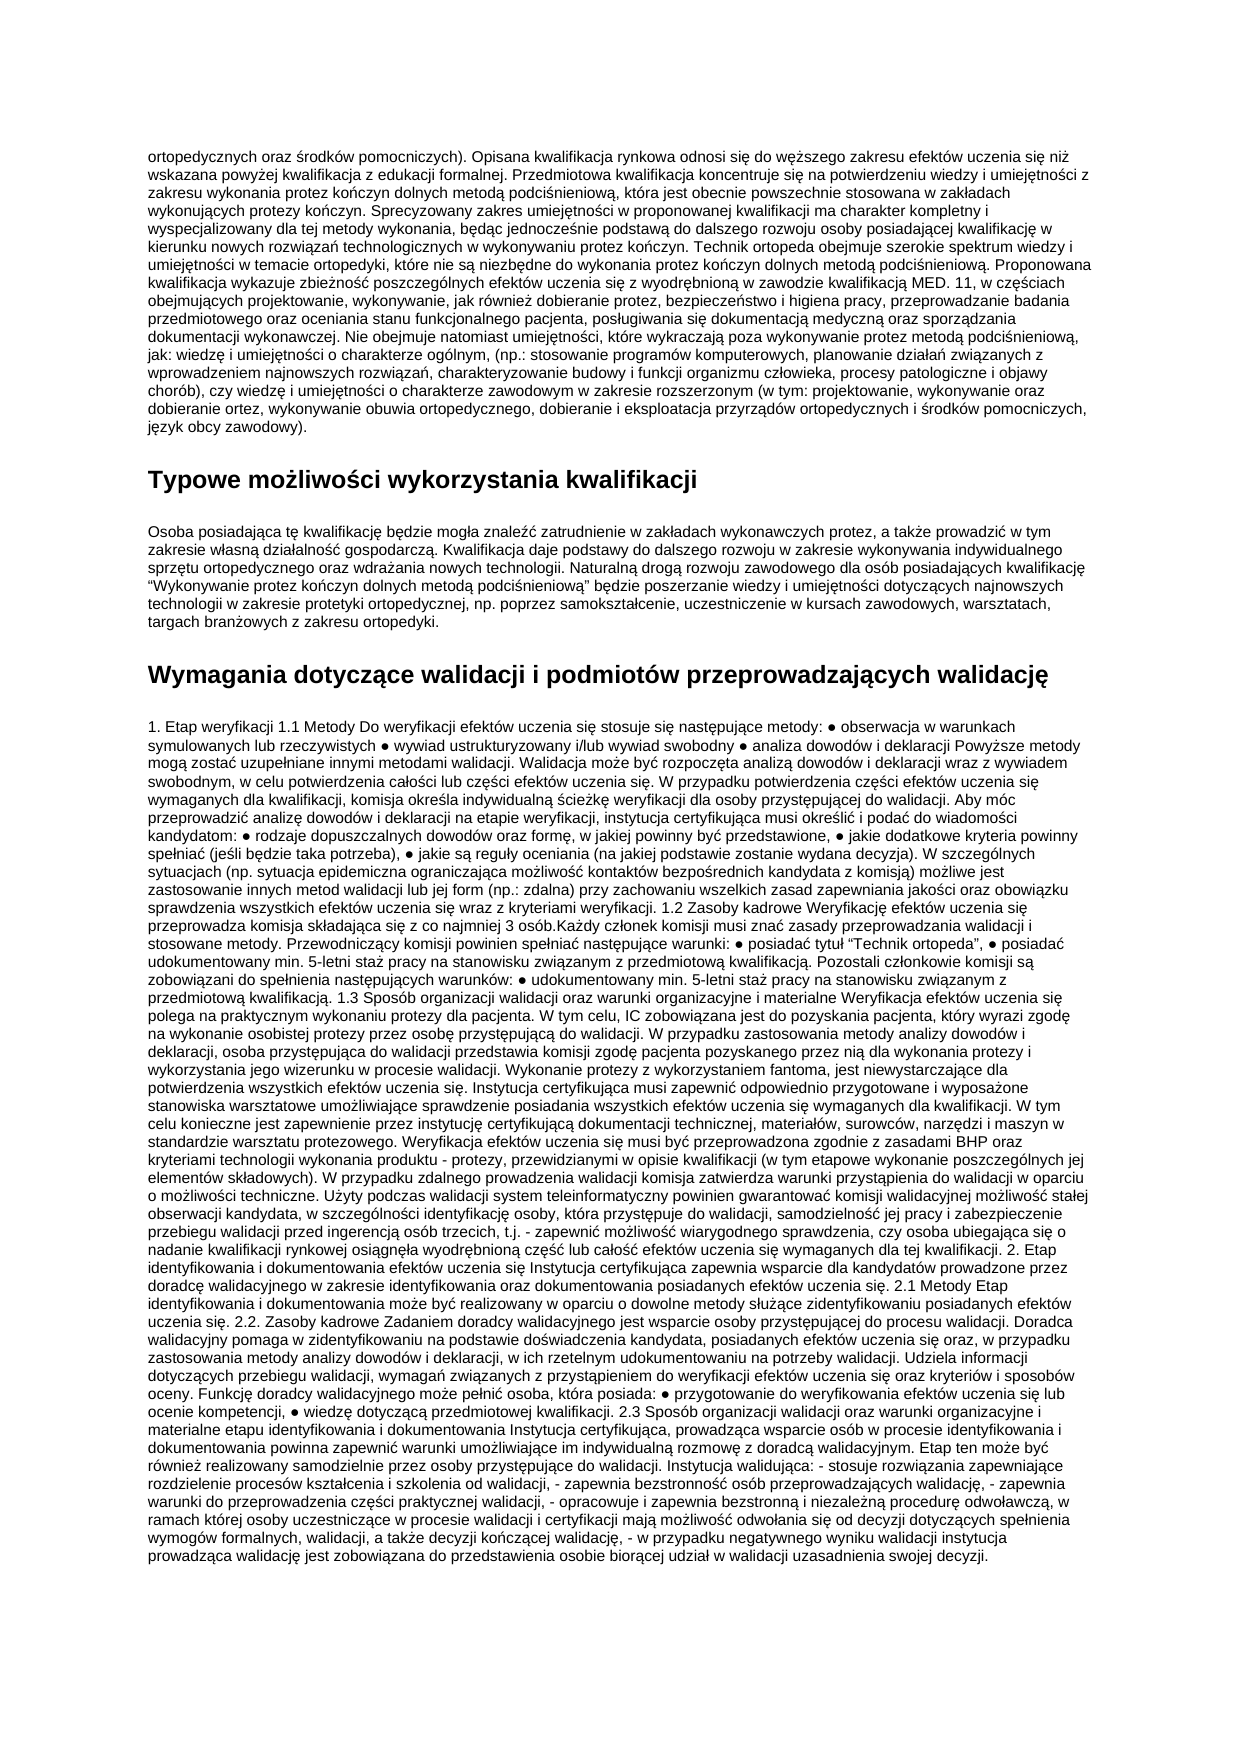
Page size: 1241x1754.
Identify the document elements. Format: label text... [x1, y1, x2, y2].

subtitle Typowe możliwości wykorzystania kwalifikacji [148, 465, 1093, 494]
text 1. Etap weryfikacji 1.1 Metody Do weryfikacji efektów uczenia się stosuje się następujące metody: ● obserwacja w warunkach symulowanych lub rzeczywistych ● wywiad ustrukturyzowany i/lub wywiad swobodny ● analiza dowodów i deklaracji Powyższe metody mogą zostać uzupełniane innymi metodami walidacji. Walidacja może być rozpoczęta analizą dowodów i deklaracji wraz z wywiadem swobodnym, w celu potwierdzenia całości lub części efektów uczenia się. W przypadku potwierdzenia części efektów uczenia się wymaganych dla kwalifikacji, komisja określa indywidualną ścieżkę weryfikacji dla osoby przystępującej do walidacji. Aby móc przeprowadzić analizę dowodów i deklaracji na etapie weryfikacji, instytucja certyfikująca musi określić i podać do wiadomości kandydatom: ● rodzaje dopuszczalnych dowodów oraz formę, w jakiej powinny być przedstawione, ● jakie dodatkowe kryteria powinny spełniać (jeśli będzie taka potrzeba), ● jakie są reguły oceniania (na jakiej podstawie zostanie wydana decyzja). W szczególnych sytuacjach (np. sytuacja epidemiczna ograniczająca możliwość kontaktów bezpośrednich kandydata z komisją) możliwe jest zastosowanie innych metod walidacji lub jej form (np.: zdalna) przy zachowaniu wszelkich zasad zapewniania jakości oraz obowiązku sprawdzenia wszystkich efektów uczenia się wraz z kryteriami weryfikacji. 1.2 Zasoby kadrowe Weryfikację efektów uczenia się przeprowadza komisja składająca się z co najmniej 3 osób.Każdy członek komisji musi znać zasady przeprowadzania walidacji i stosowane metody. Przewodniczący komisji powinien spełniać następujące warunki: ● posiadać tytuł “Technik ortopeda”, ● posiadać udokumentowany min. 5-letni staż pracy na stanowisku związanym z przedmiotową kwalifikacją. Pozostali członkowie komisji są zobowiązani do spełnienia następujących warunków: ● udokumentowany min. 5-letni staż pracy na stanowisku związanym z przedmiotową kwalifikacją. 1.3 Sposób organizacji walidacji oraz warunki organizacyjne i materialne Weryfikacja efektów uczenia się polega na praktycznym wykonaniu protezy dla pacjenta. W tym celu, IC zobowiązana jest do pozyskania pacjenta, który wyrazi zgodę na wykonanie osobistej protezy przez osobę przystępującą do walidacji. W przypadku zastosowania metody analizy dowodów i deklaracji, osoba przystępująca do walidacji przedstawia komisji zgodę pacjenta pozyskanego przez nią dla wykonania protezy i wykorzystania jego wizerunku w procesie walidacji. Wykonanie protezy z wykorzystaniem fantoma, jest niewystarczające dla potwierdzenia wszystkich efektów uczenia się. Instytucja certyfikująca musi zapewnić odpowiednio przygotowane i wyposażone stanowiska warsztatowe umożliwiające sprawdzenie posiadania wszystkich efektów uczenia się wymaganych dla kwalifikacji. W tym celu konieczne jest zapewnienie przez instytucję certyfikującą dokumentacji technicznej, materiałów, surowców, narzędzi i maszyn w standardzie warsztatu protezowego. Weryfikacja efektów uczenia się musi być przeprowadzona zgodnie z zasadami BHP oraz kryteriami technologii wykonania produktu - protezy, przewidzianymi w opisie kwalifikacji (w tym etapowe wykonanie poszczególnych jej elementów składowych). W przypadku zdalnego prowadzenia walidacji komisja zatwierdza warunki przystąpienia do walidacji w oparciu o możliwości techniczne. Użyty podczas walidacji system teleinformatyczny powinien gwarantować komisji walidacyjnej możliwość stałej obserwacji kandydata, w szczególności identyfikację osoby, która przystępuje do walidacji, samodzielność jej pracy i zabezpieczenie przebiegu walidacji przed ingerencją osób trzecich, t.j. - zapewnić możliwość wiarygodnego sprawdzenia, czy osoba ubiegająca się o nadanie kwalifikacji rynkowej osiągnęła wyodrębnioną część lub całość efektów uczenia się wymaganych dla tej kwalifikacji. 2. Etap identyfikowania i dokumentowania efektów uczenia się Instytucja certyfikująca zapewnia wsparcie dla kandydatów prowadzone przez doradcę walidacyjnego w zakresie identyfikowania oraz dokumentowania posiadanych efektów uczenia się. 2.1 Metody Etap identyfikowania i dokumentowania może być realizowany w oparciu o dowolne metody służące zidentyfikowaniu posiadanych efektów uczenia się. 2.2. Zasoby kadrowe Zadaniem doradcy walidacyjnego jest wsparcie osoby przystępującej do procesu walidacji. Doradca walidacyjny pomaga w zidentyfikowaniu na podstawie doświadczenia kandydata, posiadanych efektów uczenia się oraz, w przypadku zastosowania metody analizy dowodów i deklaracji, w ich rzetelnym udokumentowaniu na potrzeby walidacji. Udziela informacji dotyczących przebiegu walidacji, wymagań związanych z przystąpieniem do weryfikacji efektów uczenia się oraz kryteriów i sposobów oceny. Funkcję doradcy walidacyjnego może pełnić osoba, która posiada: ● przygotowanie do weryfikowania efektów uczenia się lub ocenie kompetencji, ● wiedzę dotyczącą przedmiotowej kwalifikacji. 2.3 Sposób organizacji walidacji oraz warunki organizacyjne i materialne etapu identyfikowania i dokumentowania Instytucja certyfikująca, prowadząca wsparcie osób w procesie identyfikowania i dokumentowania powinna zapewnić warunki umożliwiające im indywidualną rozmowę z doradcą walidacyjnym. Etap ten może być również realizowany samodzielnie przez osoby przystępujące do walidacji. Instytucja walidująca: - stosuje rozwiązania zapewniające rozdzielenie procesów kształcenia i szkolenia od walidacji, - zapewnia bezstronność osób przeprowadzających walidację, - zapewnia warunki do przeprowadzenia części praktycznej walidacji, - opracowuje i zapewnia bezstronną i niezależną procedurę odwoławczą, w ramach której osoby uczestniczące w procesie walidacji i certyfikacji mają możliwość odwołania się od decyzji dotyczących spełnienia wymogów formalnych, walidacji, a także decyzji kończącej walidację, - w przypadku negatywnego wyniku walidacji instytucja prowadząca walidację jest zobowiązana do przedstawienia osobie biorącej udział w walidacji uzasadnienia swojej decyzji. [148, 718, 1093, 1565]
subtitle Wymagania dotyczące walidacji i podmiotów przeprowadzających walidację [148, 660, 1093, 689]
text Osoba posiadająca tę kwalifikację będzie mogła znaleźć zatrudnienie w zakładach wykonawczych protez, a także prowadzić w tym zakresie własną działalność gospodarczą. Kwalifikacja daje podstawy do dalszego rozwoju w zakresie wykonywania indywidualnego sprzętu ortopedycznego oraz wdrażania nowych technologii. Naturalną drogą rozwoju zawodowego dla osób posiadających kwalifikację “Wykonywanie protez kończyn dolnych metodą podciśnieniową” będzie poszerzanie wiedzy i umiejętności dotyczących najnowszych technologii w zakresie protetyki ortopedycznej, np. poprzez samokształcenie, uczestniczenie w kursach zawodowych, warsztatach, targach branżowych z zakresu ortopedyki. [148, 523, 1093, 631]
